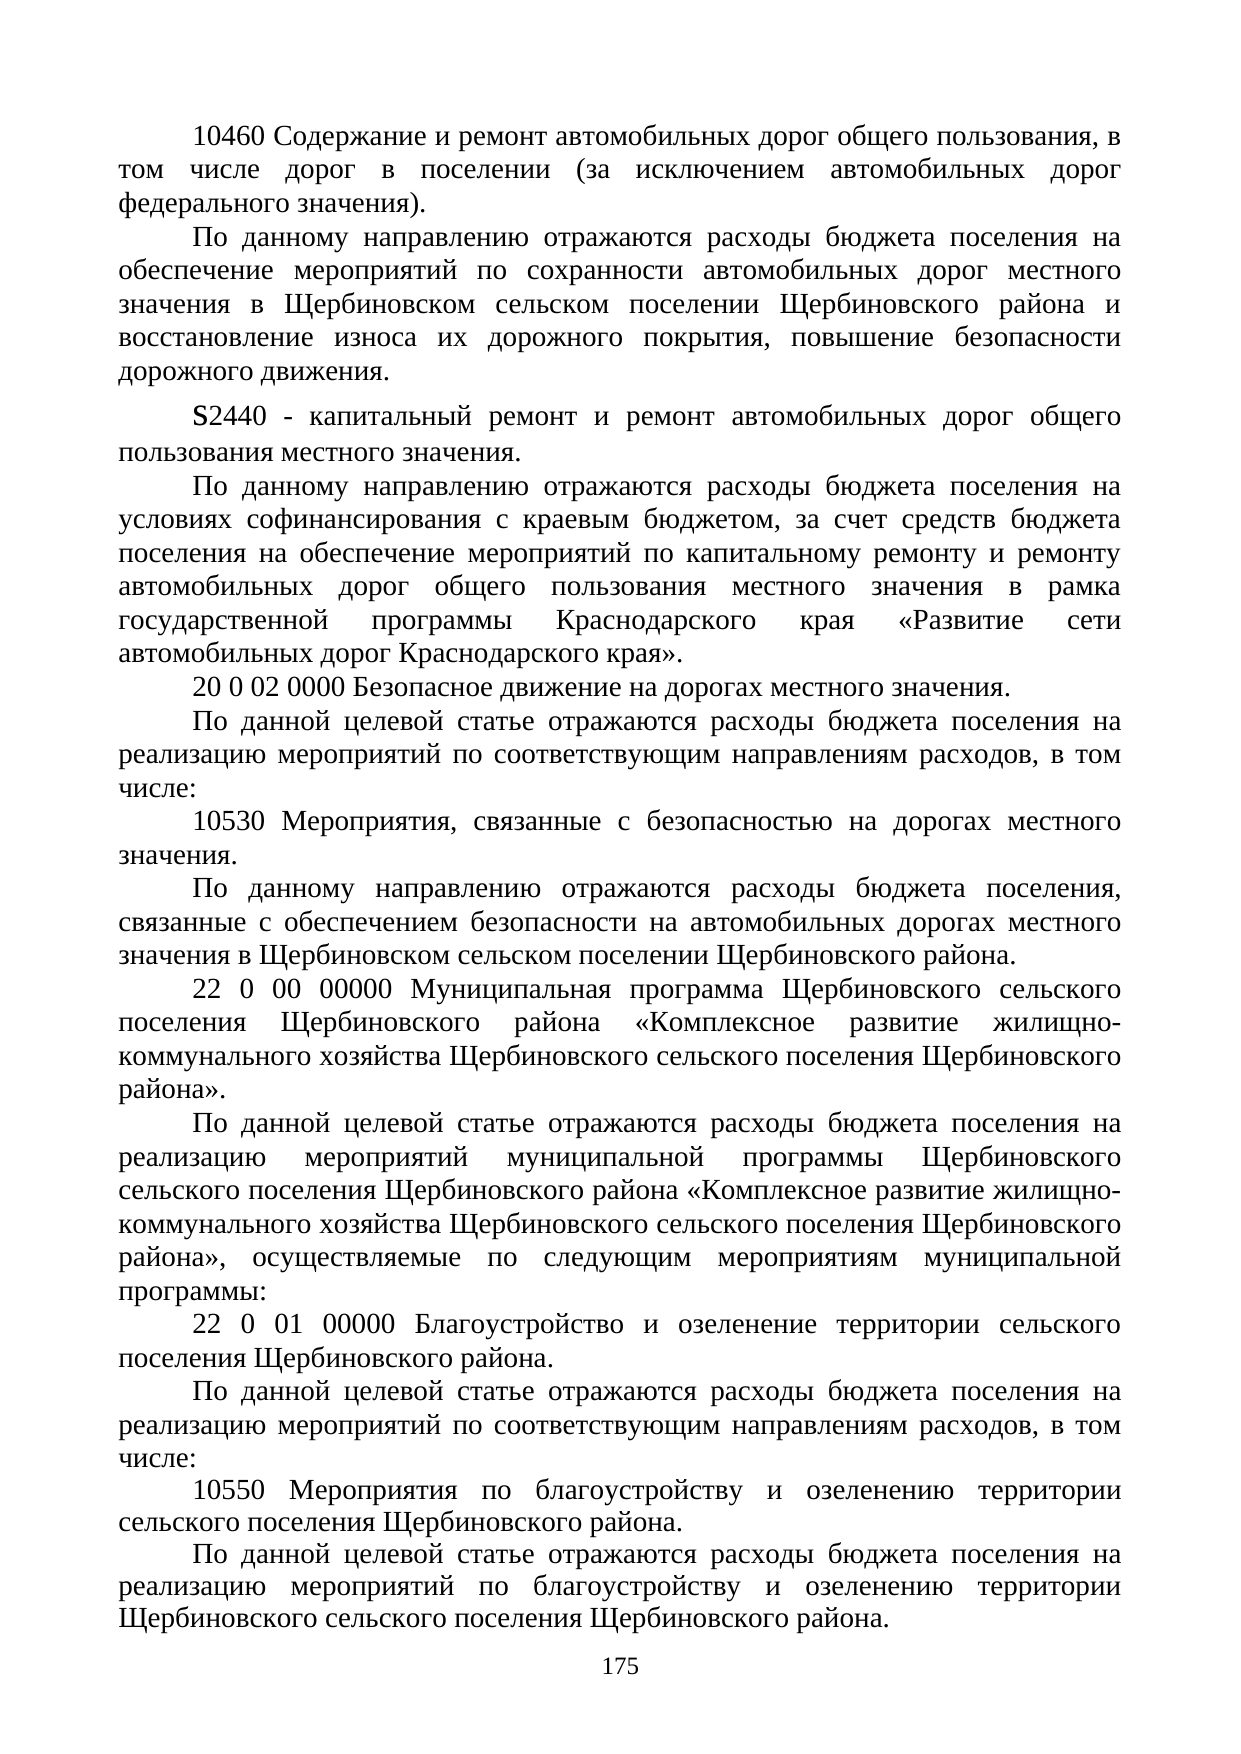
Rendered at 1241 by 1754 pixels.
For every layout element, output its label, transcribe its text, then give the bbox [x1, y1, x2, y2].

text 22 0 01 00000 Благоустройство и озеленение территории сельского поселения Щербиновского района. [118, 1306, 1122, 1373]
text 22 0 00 00000 Муниципальная программа Щербиновского сельского поселения Щербиновского района «Комплексное развитие жилищно-коммунального хозяйства Щербиновского сельского поселения Щербиновского района». [118, 971, 1122, 1105]
text 10550 Мероприятия по благоустройству и озеленению территории сельского поселения Щербиновского района. [118, 1474, 1122, 1538]
text По данному направлению отражаются расходы бюджета поселения на обеспечение мероприятий по сохранности автомобильных дорог местного значения в Щербиновском сельском поселении Щербиновского района и восстановление износа их дорожного покрытия, повышение безопасности дорожного движения. [118, 219, 1122, 386]
text 20 0 02 0000 Безопасное движение на дорогах местного значения. [118, 669, 1122, 703]
text s2440 - капитальный ремонт и ремонт автомобильных дорог общего пользования местного значения. [118, 386, 1122, 468]
text По данному направлению отражаются расходы бюджета поселения на условиях софинансирования с краевым бюджетом, за счет средств бюджета поселения на обеспечение мероприятий по капитальному ремонту и ремонту автомобильных дорог общего пользования местного значения в рамка государственной программы Краснодарского края «Развитие сети автомобильных дорог Краснодарского края». [118, 468, 1122, 669]
text 10530 Мероприятия, связанные с безопасностью на дорогах местного значения. [118, 803, 1122, 870]
text По данной целевой статье отражаются расходы бюджета поселения на реализацию мероприятий по соответствующим направлениям расходов, в том числе: [118, 703, 1122, 803]
text По данному направлению отражаются расходы бюджета поселения, связанные с обеспечением безопасности на автомобильных дорогах местного значения в Щербиновском сельском поселении Щербиновского района. [118, 870, 1122, 971]
text По данной целевой статье отражаются расходы бюджета поселения на реализацию мероприятий по соответствующим направлениям расходов, в том числе: [118, 1373, 1122, 1474]
text По данной целевой статье отражаются расходы бюджета поселения на реализацию мероприятий муниципальной программы Щербиновского сельского поселения Щербиновского района «Комплексное развитие жилищно-коммунального хозяйства Щербиновского сельского поселения Щербиновского района», осуществляемые по следующим мероприятиям муниципальной программы: [118, 1105, 1122, 1306]
text 10460 Содержание и ремонт автомобильных дорог общего пользования, в том числе дорог в поселении (за исключением автомобильных дорог федерального значения). [118, 118, 1122, 219]
text По данной целевой статье отражаются расходы бюджета поселения на реализацию мероприятий по благоустройству и озеленению территории Щербиновского сельского поселения Щербиновского района. [118, 1538, 1122, 1633]
